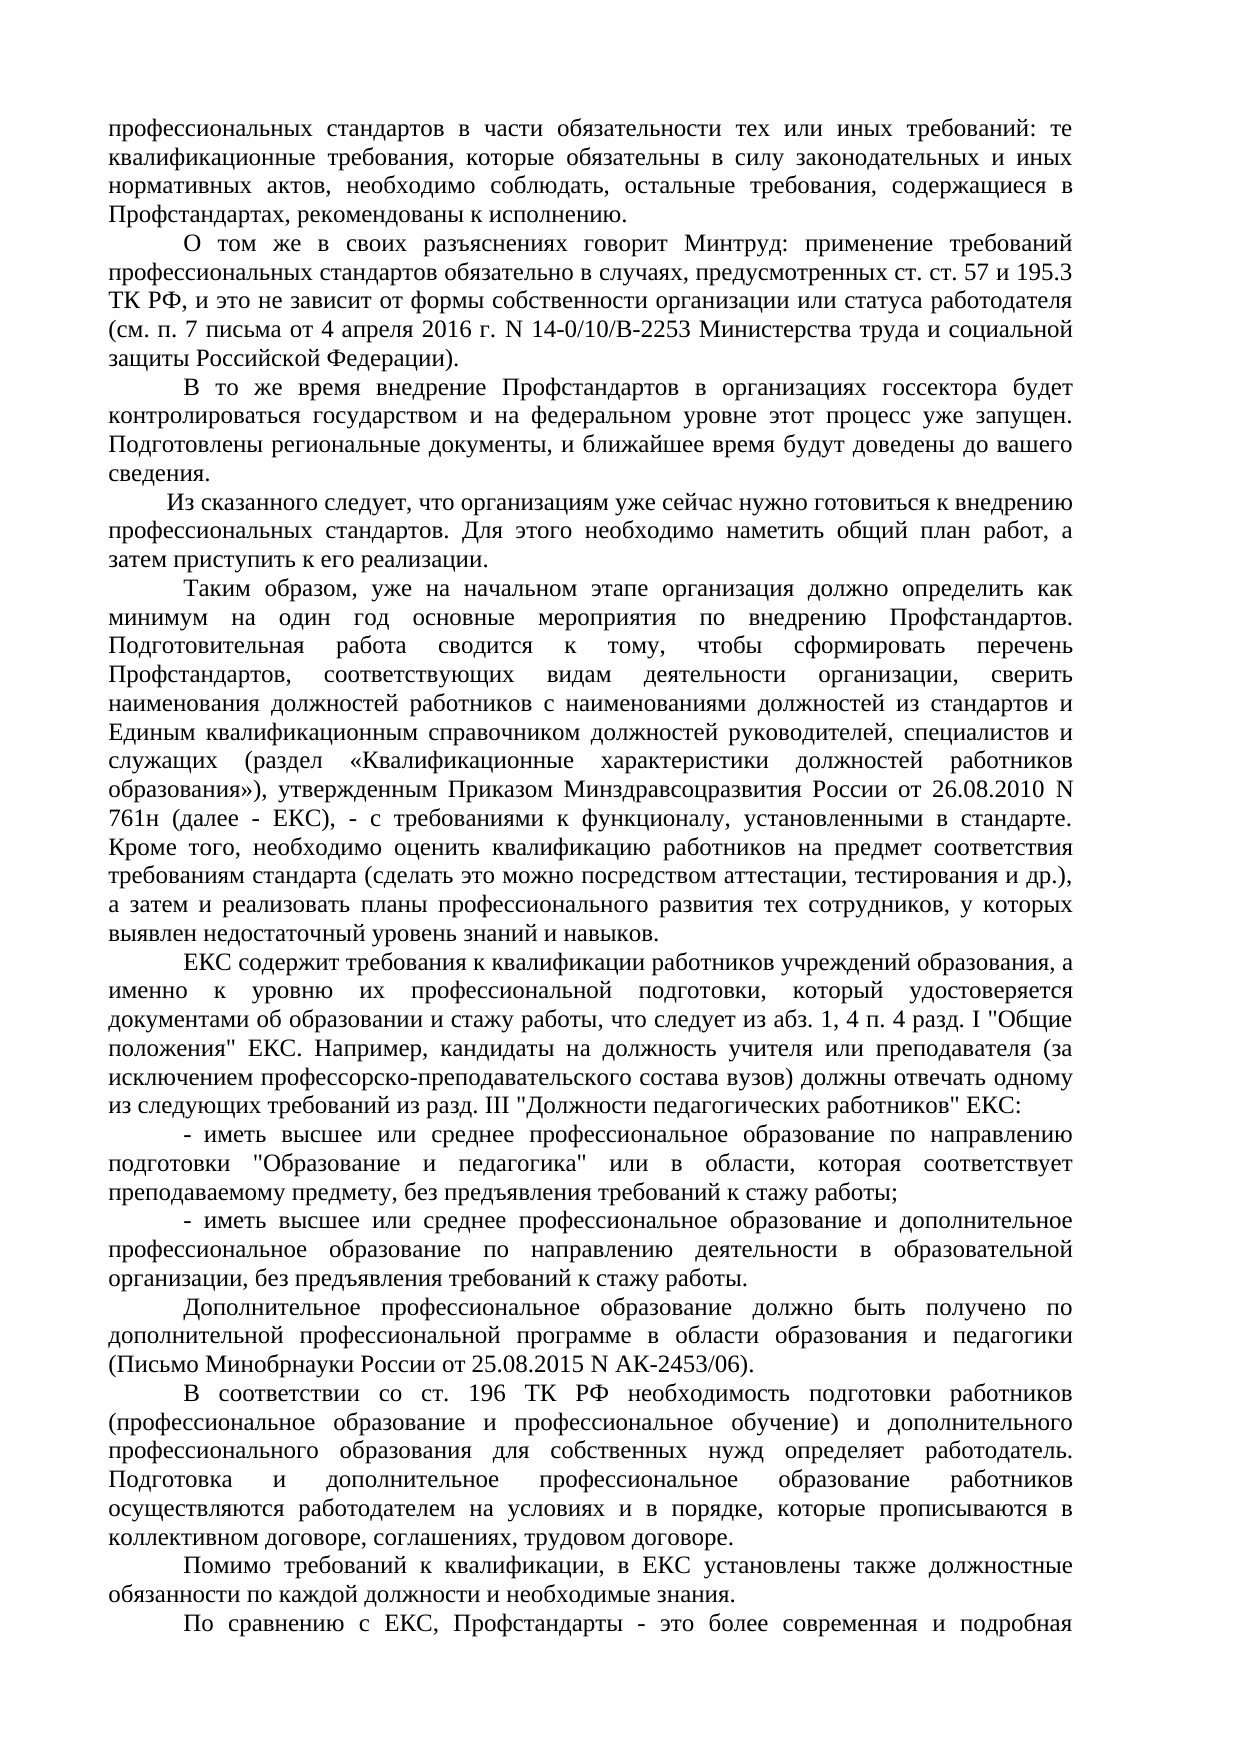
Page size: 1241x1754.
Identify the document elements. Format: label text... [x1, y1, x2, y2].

list иметь высшее или среднее профессиональное образование и дополнительное профессиональное образование по направлению деятельности в образовательной организации, без предъявления требований к стажу работы. [108, 1206, 1074, 1292]
text Дополнительное профессиональное образование должно быть получено по дополнительной профессиональной программе в области образования и педагогики (Письмо Минобрнауки России от 25.08.2015 N АК-2453/06). [108, 1292, 1074, 1378]
text В то же время внедрение Профстандартов в организациях госсектора будет контролироваться государством и на федеральном уровне этот процесс уже запущен. Подготовлены региональные документы, и ближайшее время будут доведены до вашего сведения. [108, 372, 1074, 487]
text Из сказанного следует, что организациям уже сейчас нужно готовиться к внедрению профессиональных стандартов. Для этого необходимо наметить общий план работ, а затем приступить к его реализации. [108, 487, 1074, 573]
text Помимо требований к квалификации, в ЕКС установлены также должностные обязанности по каждой должности и необходимые знания. [108, 1551, 1074, 1608]
list иметь высшее или среднее профессиональное образование по направлению подготовки "Образование и педагогика" или в области, которая соответствует преподаваемому предмету, без предъявления требований к стажу работы; [108, 1119, 1074, 1206]
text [108, 113, 1074, 228]
text В соответствии со ст. 196 ТК РФ необходимость подготовки работников (профессиональное образование и профессиональное обучение) и дополнительного профессионального образования для собственных нужд определяет работодатель. Подготовка и дополнительное профессиональное образование работников осуществляются работодателем на условиях и в порядке, которые прописываются в коллективном договоре, соглашениях, трудовом договоре. [108, 1378, 1074, 1551]
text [108, 1608, 1074, 1637]
text ЕКС содержит требования к квалификации работников учреждений образования, а именно к уровню их профессиональной подготовки, который удостоверяется документами об образовании и стажу работы, что следует из абз. 1, 4 п. 4 разд. I "Общие положения" ЕКС. Например, кандидаты на должность учителя или преподавателя (за исключением профессорско-преподавательского состава вузов) должны отвечать одному из следующих требований из разд. III "Должности педагогических работников" ЕКС: [108, 947, 1074, 1119]
text Таким образом, уже на начальном этапе организация должно определить как минимум на один год основные мероприятия по внедрению Профстандартов. Подготовительная работа сводится к тому, чтобы сформировать перечень Профстандартов, соответствующих видам деятельности организации, сверить наименования должностей работников с наименованиями должностей из стандартов и Единым квалификационным справочником должностей руководителей, специалистов и служащих (раздел «Квалификационные характеристики должностей работников образования»), утвержденным Приказом Минздравсоцразвития России от 26.08.2010 N 761н (далее - ЕКС), - с требованиями к функционалу, установленными в стандарте. Кроме того, необходимо оценить квалификацию работников на предмет соответствия требованиям стандарта (сделать это можно посредством аттестации, тестирования и др.), а затем и реализовать планы профессионального развития тех сотрудников, у которых выявлен недостаточный уровень знаний и навыков. [108, 573, 1074, 947]
text О том же в своих разъяснениях говорит Минтруд: применение требований профессиональных стандартов обязательно в случаях, предусмотренных ст. ст. 57 и 195.3 ТК РФ, и это не зависит от формы собственности организации или статуса работодателя (см. п. 7 письма от 4 апреля 2016 г. N 14-0/10/В-2253 Министерства труда и социальной защиты Российской Федерации). [108, 228, 1074, 372]
